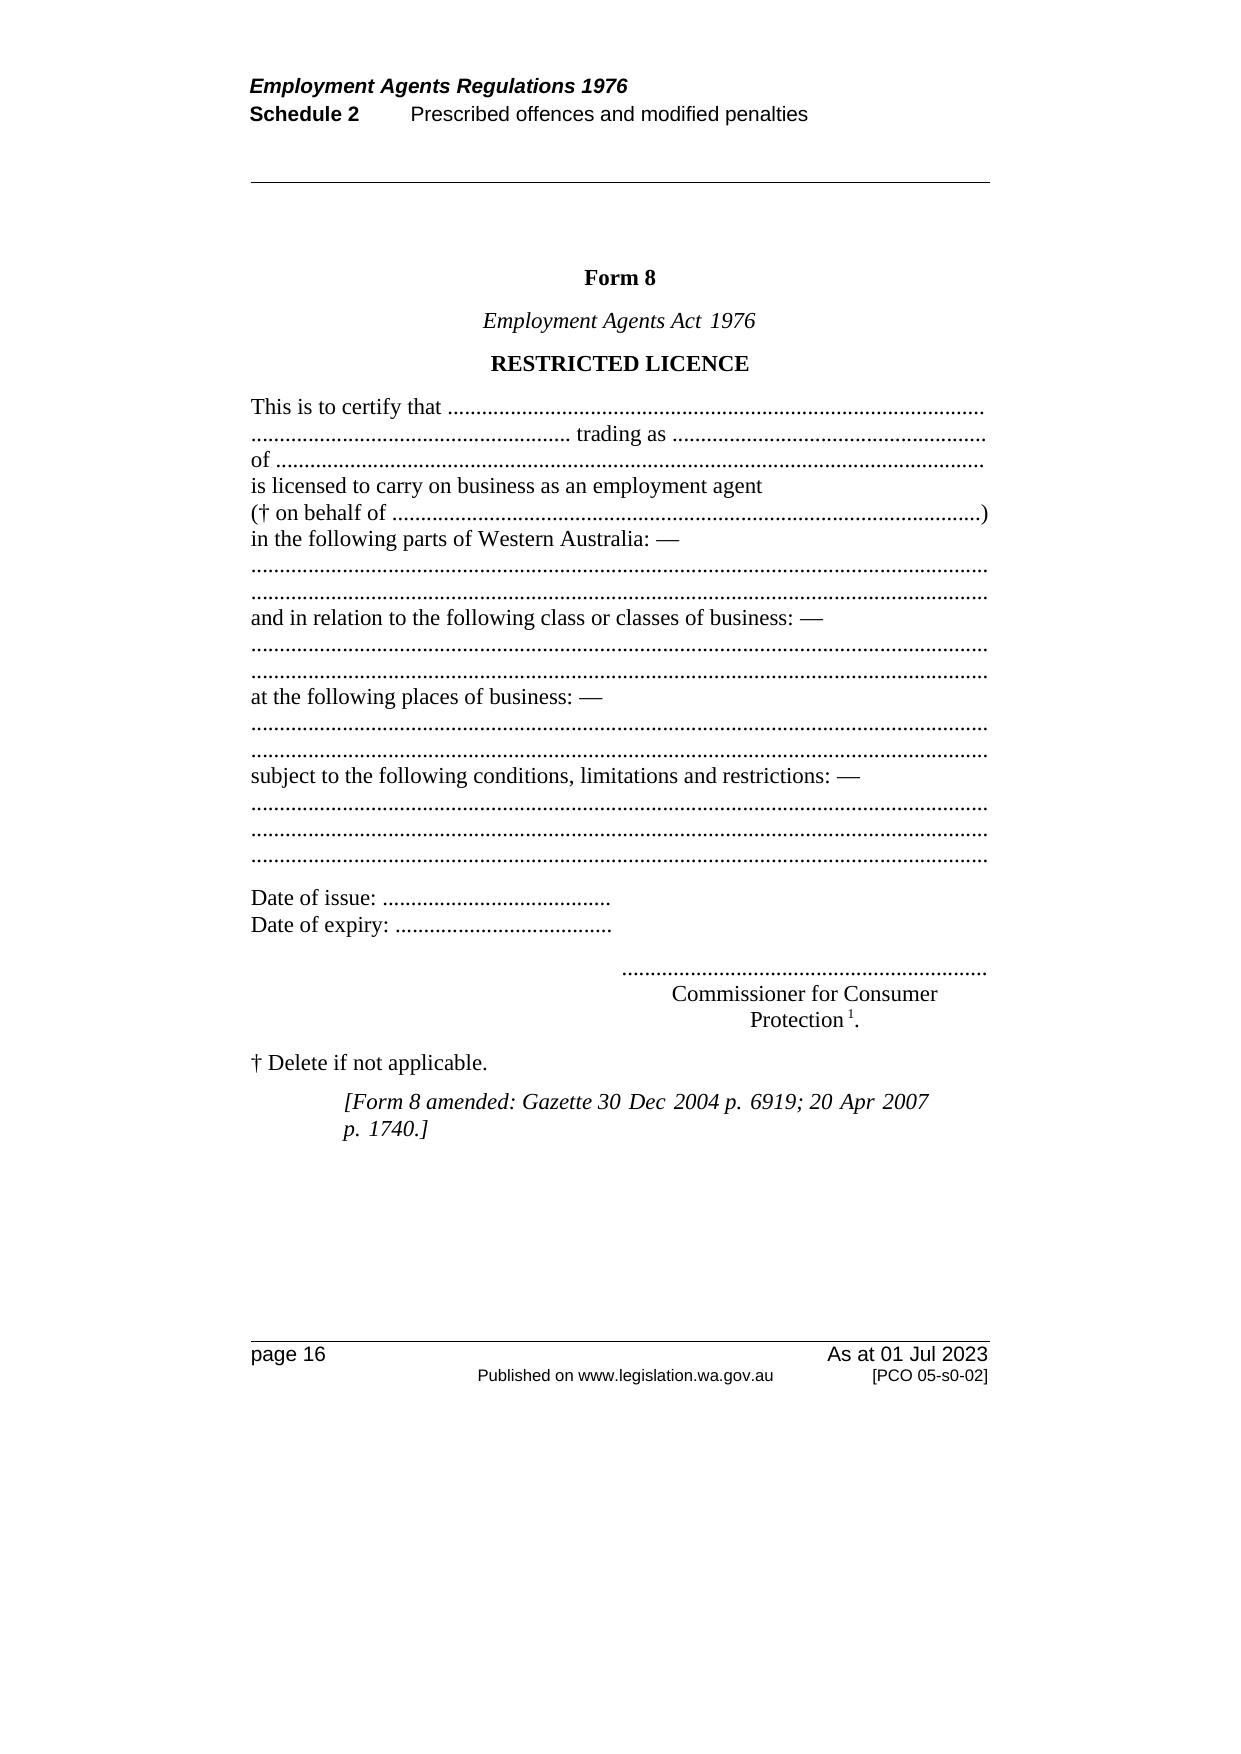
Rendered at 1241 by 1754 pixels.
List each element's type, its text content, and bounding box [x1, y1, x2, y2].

subtitle Form 8 [251, 264, 990, 291]
subtitle Employment Agents Act 1976 [251, 307, 990, 333]
text Date of issue: ........................................ Date of expiry: ...................................... [251, 884, 990, 937]
text [Form 8 amended: Gazette 30 Dec 2004 p. 6919; 20 Apr 2007 p. 1740.] [251, 1088, 990, 1141]
text † Delete if not applicable. [251, 1049, 990, 1076]
text This is to certify that .............................................................................................. ........................................................ trading as ....................................................... of ............................................................................................................................ is licensed to carry on business as an employment agent († on behalf of .......................................................................................................) in the following parts of Western Australia: — ................................................................................................................................. ................................................................................................................................. and in relation to the following class or classes of business: — ................................................................................................................................. ................................................................................................................................. at the following places of business: — ................................................................................................................................. ................................................................................................................................. subject to the following conditions, limitations and restrictions: — ................................................................................................................................. ................................................................................................................................. ................................................................................................................................. [251, 393, 990, 868]
text ................................................................ Commissioner for Consumer Protection 1. [620, 954, 990, 1033]
subtitle RESTRICTED LICENCE [251, 350, 990, 377]
